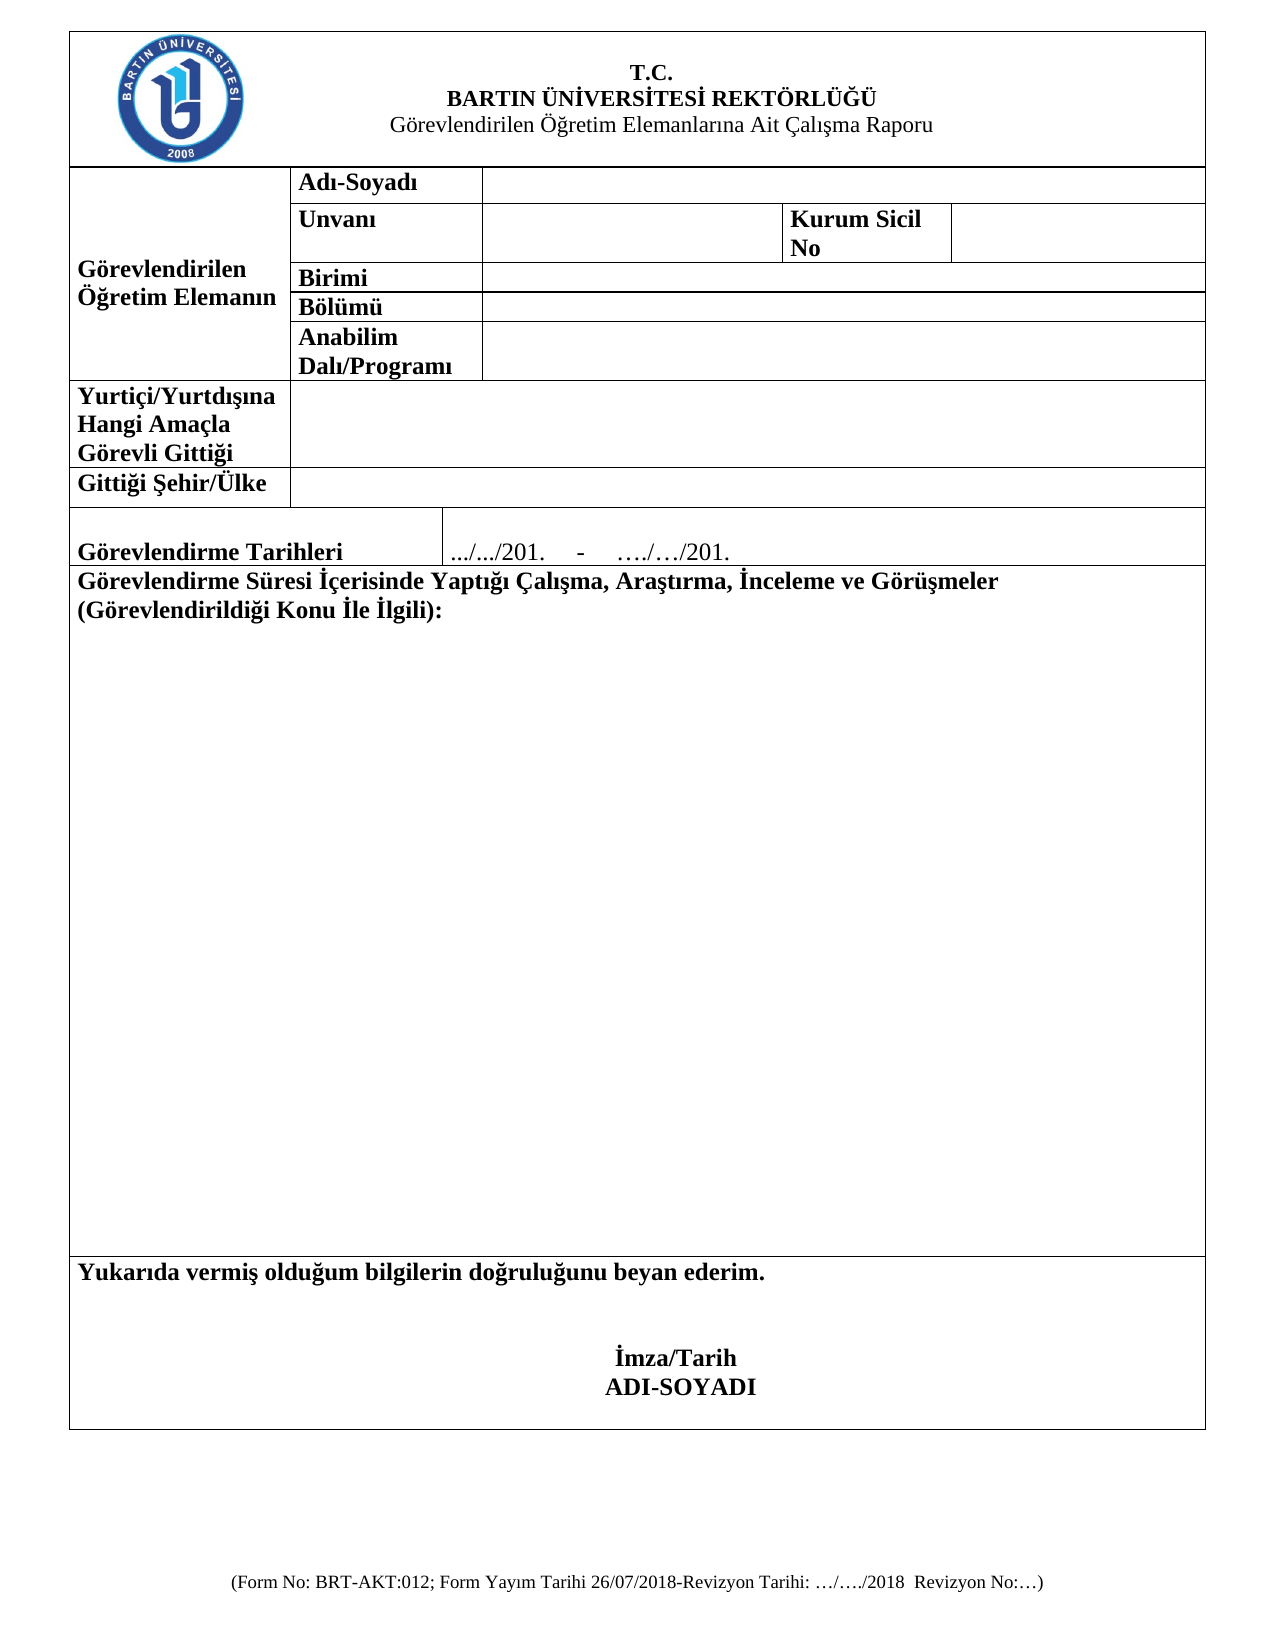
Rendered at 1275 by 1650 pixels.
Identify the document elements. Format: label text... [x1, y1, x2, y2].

table_cell [291, 468, 1205, 507]
table_cell Görevlendirme Süresi İçerisinde Yaptığı Çalışma, Araştırma, İnceleme ve Görüşmeler (Görevlendirildiği Konu İle İlgili): [70, 566, 1205, 1256]
table_header T.C. BARTIN ÜNİVERSİTESİ REKTÖRLÜĞÜ Görevlendirilen Öğretim Elemanlarına Ait Çalışma Raporu [291, 32, 1205, 166]
table_cell Görevlendirme Tarihleri [70, 508, 442, 565]
table_header [70, 32, 291, 166]
table_cell Kurum Sicil No [783, 204, 951, 262]
table_cell Görevlendirilen Öğretim Elemanın [70, 168, 290, 380]
table_cell [483, 293, 1205, 321]
table_cell [483, 263, 1205, 291]
picture [94, 32, 267, 164]
table_cell Anabilim Dalı/Programı [291, 322, 482, 380]
table_cell Unvanı [291, 204, 482, 262]
table_cell Bölümü [291, 293, 482, 321]
table_cell Birimi [291, 263, 482, 291]
table_cell Yurtiçi/Yurtdışına Hangi Amaçla Görevli Gittiği [70, 381, 290, 467]
table_cell Adı-Soyadı [291, 168, 482, 203]
table_cell Yukarıda vermiş olduğum bilgilerin doğruluğunu beyan ederim. İmza/Tarih ADI-SOYADI [70, 1257, 1205, 1429]
table_cell .../.../201. - …./…/201. [443, 508, 1205, 565]
table_cell Gittiği Şehir/Ülke [70, 468, 290, 507]
table_cell [291, 381, 1205, 467]
table_cell [483, 204, 782, 262]
table_cell [483, 322, 1205, 380]
table_cell [952, 204, 1205, 262]
table_cell [483, 168, 1205, 203]
